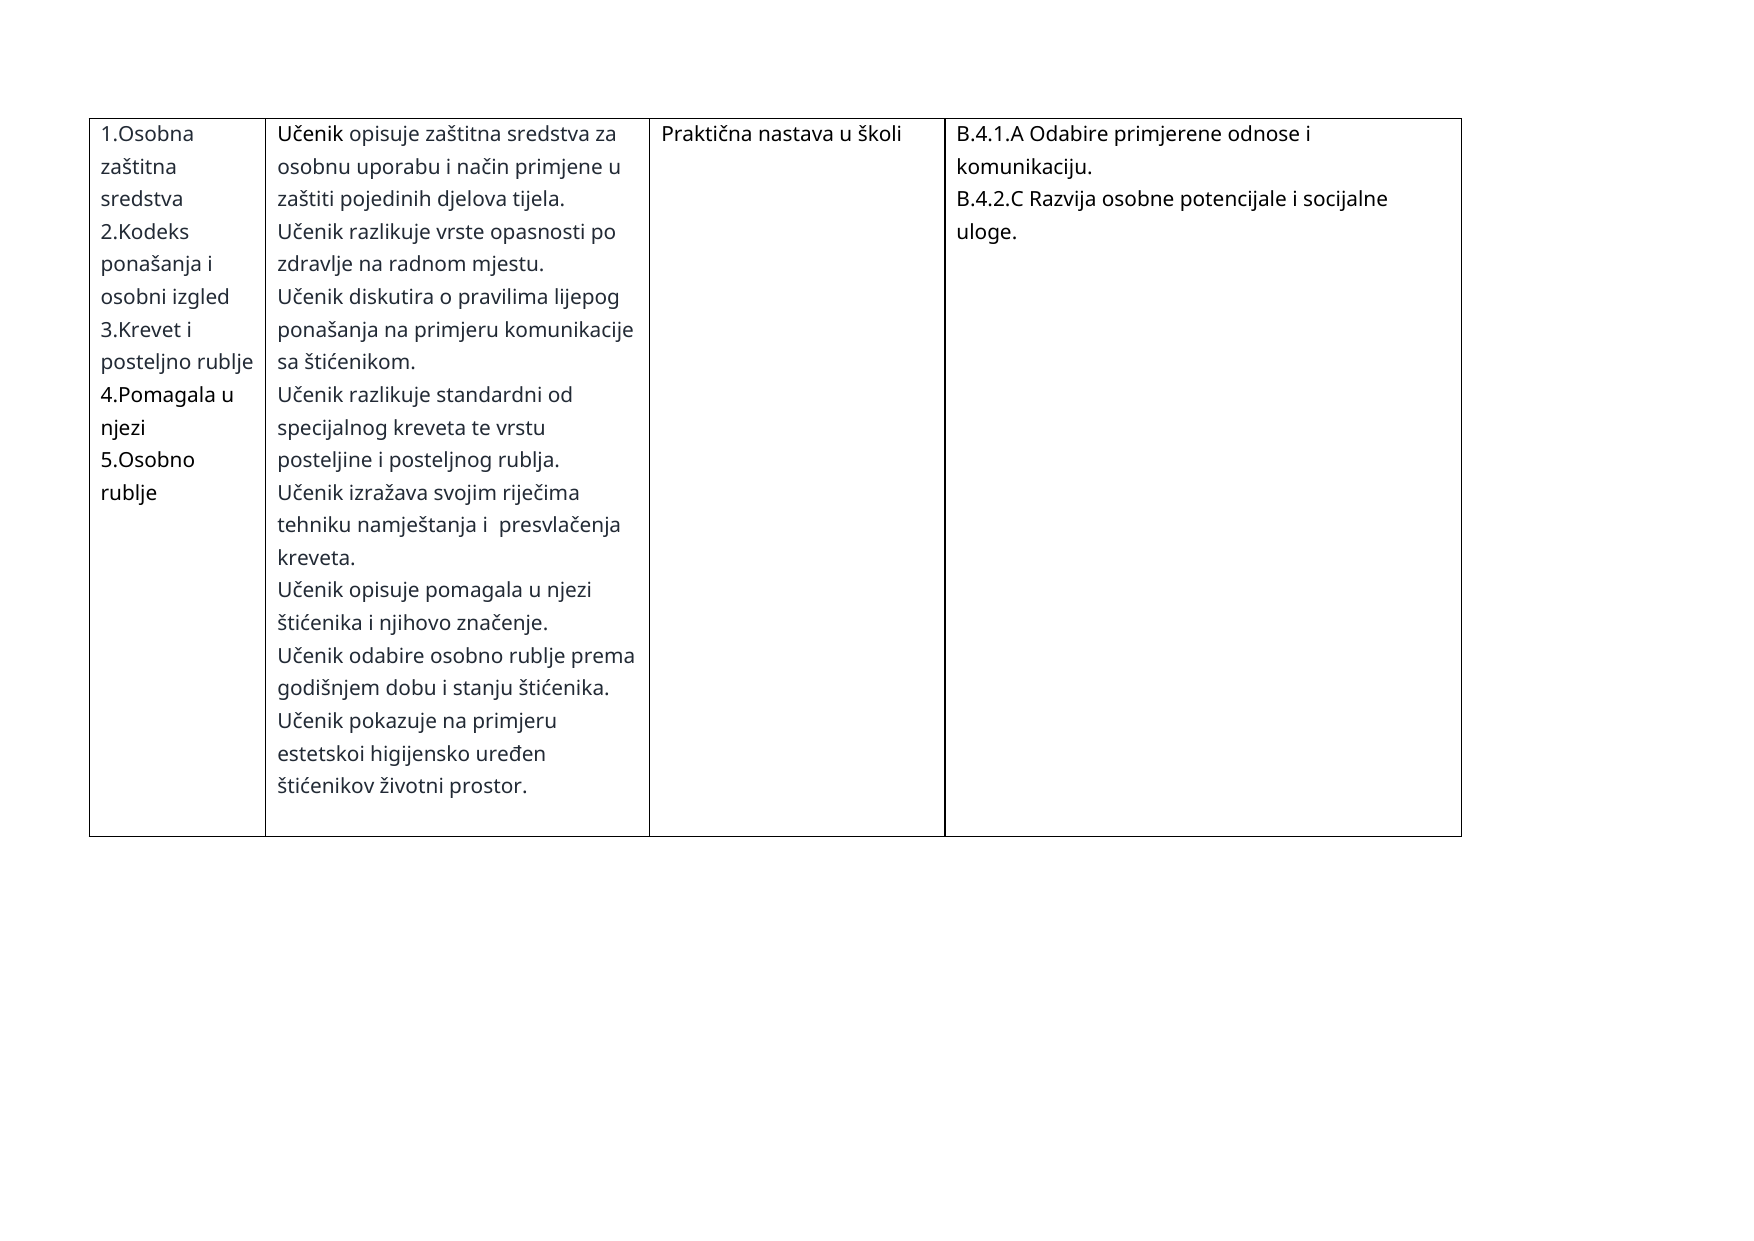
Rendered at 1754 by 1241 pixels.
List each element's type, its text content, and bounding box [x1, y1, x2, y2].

table_cell Učenik opisuje zaštitna sredstva za osobnu uporabu i način primjene u zaštiti pojedinih djelova tijela. Učenik razlikuje vrste opasnosti po zdravlje na radnom mjestu. Učenik diskutira o pravilima lijepog ponašanja na primjeru komunikacije sa štićenikom. Učenik razlikuje standardni od specijalnog kreveta te vrstu posteljine i posteljnog rublja. Učenik izražava svojim riječima tehniku namještanja i presvlačenja kreveta. Učenik opisuje pomagala u njezi štićenika i njihovo značenje. Učenik odabire osobno rublje prema godišnjem dobu i stanju štićenika. Učenik pokazuje na primjeru estetskoi higijensko uređen štićenikov životni prostor. [266, 119, 649, 836]
table_cell 1.Osobna zaštitna sredstva 2.Kodeks ponašanja i osobni izgled 3.Krevet i posteljno rublje 4.Pomagala u njezi 5.Osobno rublje [90, 119, 265, 836]
table_cell Praktična nastava u školi [650, 119, 944, 836]
table_cell B.4.1.A Odabire primjerene odnose i komunikaciju. B.4.2.C Razvija osobne potencijale i socijalne uloge. [946, 119, 1461, 836]
